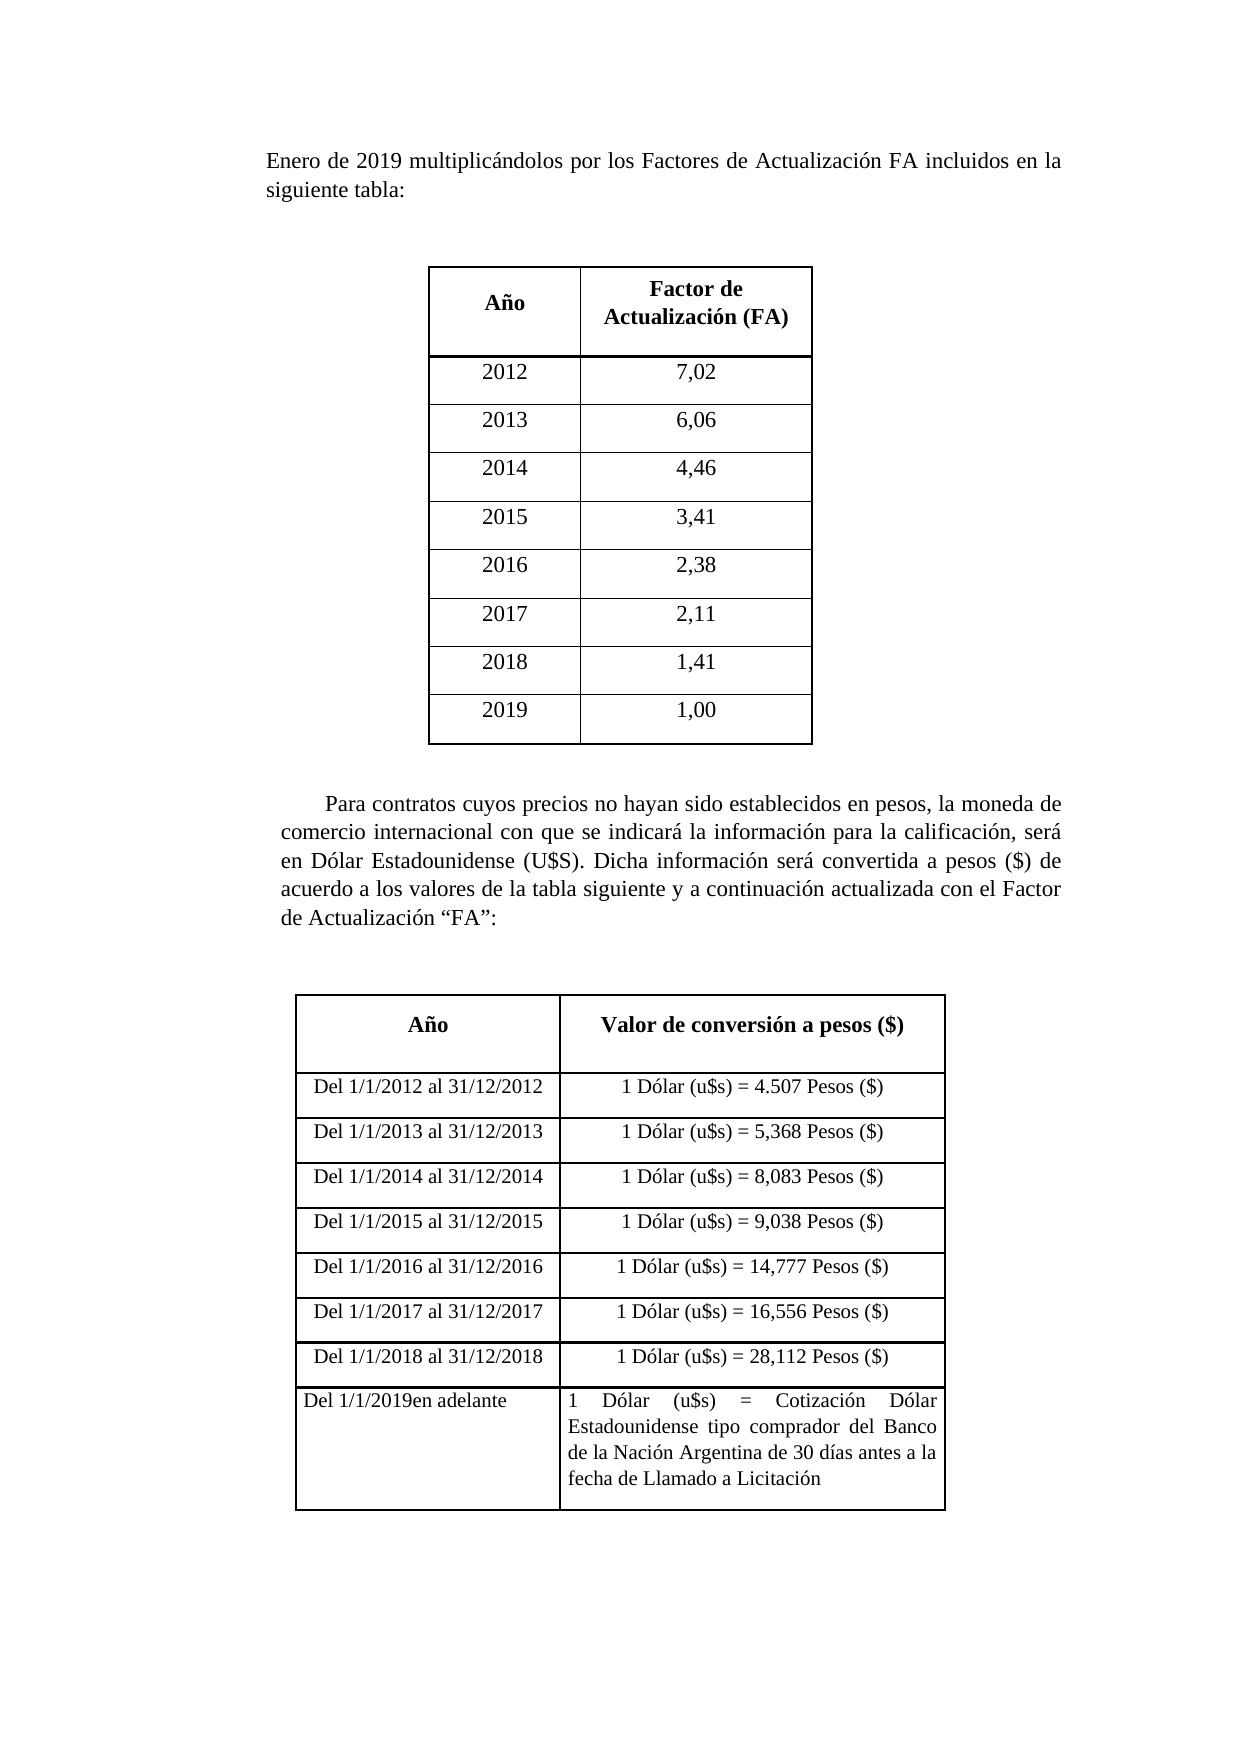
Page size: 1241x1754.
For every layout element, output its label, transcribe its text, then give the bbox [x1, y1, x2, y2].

text Para contratos cuyos precios no hayan sido establecidos en pesos, la moneda de comercio internacional con que se indicará la información para la calificación, será en Dólar Estadounidense (U$S). Dicha información será convertida a pesos ($) de acuerdo a los valores de la tabla siguiente y a continuación actualizada con el Factor de Actualización “FA”: [281, 790, 1063, 930]
table_cell Del 1/1/2012 al 31/12/2012 [297, 1074, 559, 1117]
table_cell 1 Dólar (u$s) = 4.507 Pesos ($) [561, 1074, 944, 1117]
table_cell 6,06 [581, 405, 811, 452]
table_cell 1 Dólar (u$s) = 14,777 Pesos ($) [561, 1254, 944, 1297]
table_cell 2,11 [581, 599, 811, 646]
table_header Factor de Actualización (FA) [581, 268, 811, 355]
table_cell 1 Dólar (u$s) = 16,556 Pesos ($) [561, 1299, 944, 1341]
table_header Valor de conversión a pesos ($) [561, 996, 944, 1072]
table_cell Del 1/1/2019en adelante [297, 1389, 559, 1509]
table_cell 1,00 [581, 695, 811, 743]
table_cell 4,46 [581, 453, 811, 501]
table_cell Del 1/1/2015 al 31/12/2015 [297, 1209, 559, 1252]
table_cell 1 Dólar (u$s) = 28,112 Pesos ($) [561, 1344, 944, 1386]
table_cell 1 Dólar (u$s) = 9,038 Pesos ($) [561, 1209, 944, 1252]
table_cell 2013 [430, 405, 580, 452]
table_cell Del 1/1/2017 al 31/12/2017 [297, 1299, 559, 1341]
table_cell 2016 [430, 550, 580, 597]
table_cell Del 1/1/2013 al 31/12/2013 [297, 1119, 559, 1162]
table_cell 1 Dólar (u$s) = 5,368 Pesos ($) [561, 1119, 944, 1162]
table_cell Del 1/1/2016 al 31/12/2016 [297, 1254, 559, 1297]
table_cell 1 Dólar (u$s) = Cotización Dólar Estadounidense tipo comprador del Banco de la Nación Argentina de 30 días antes a la fecha de Llamado a Licitación [561, 1389, 944, 1509]
table_header Año [430, 268, 580, 355]
table_cell 7,02 [581, 358, 811, 404]
table_cell 2019 [430, 695, 580, 743]
table_cell 2018 [430, 647, 580, 694]
table_cell 2012 [430, 358, 580, 404]
table_cell 2014 [430, 453, 580, 501]
table_cell 2,38 [581, 550, 811, 597]
table_cell 2017 [430, 599, 580, 646]
table_cell 3,41 [581, 502, 811, 549]
table_cell Del 1/1/2014 al 31/12/2014 [297, 1164, 559, 1207]
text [236, 148, 1063, 202]
table_cell 2015 [430, 502, 580, 549]
table_cell 1 Dólar (u$s) = 8,083 Pesos ($) [561, 1164, 944, 1207]
table_cell Del 1/1/2018 al 31/12/2018 [297, 1344, 559, 1386]
table_header Año [297, 996, 559, 1072]
table_cell 1,41 [581, 647, 811, 694]
